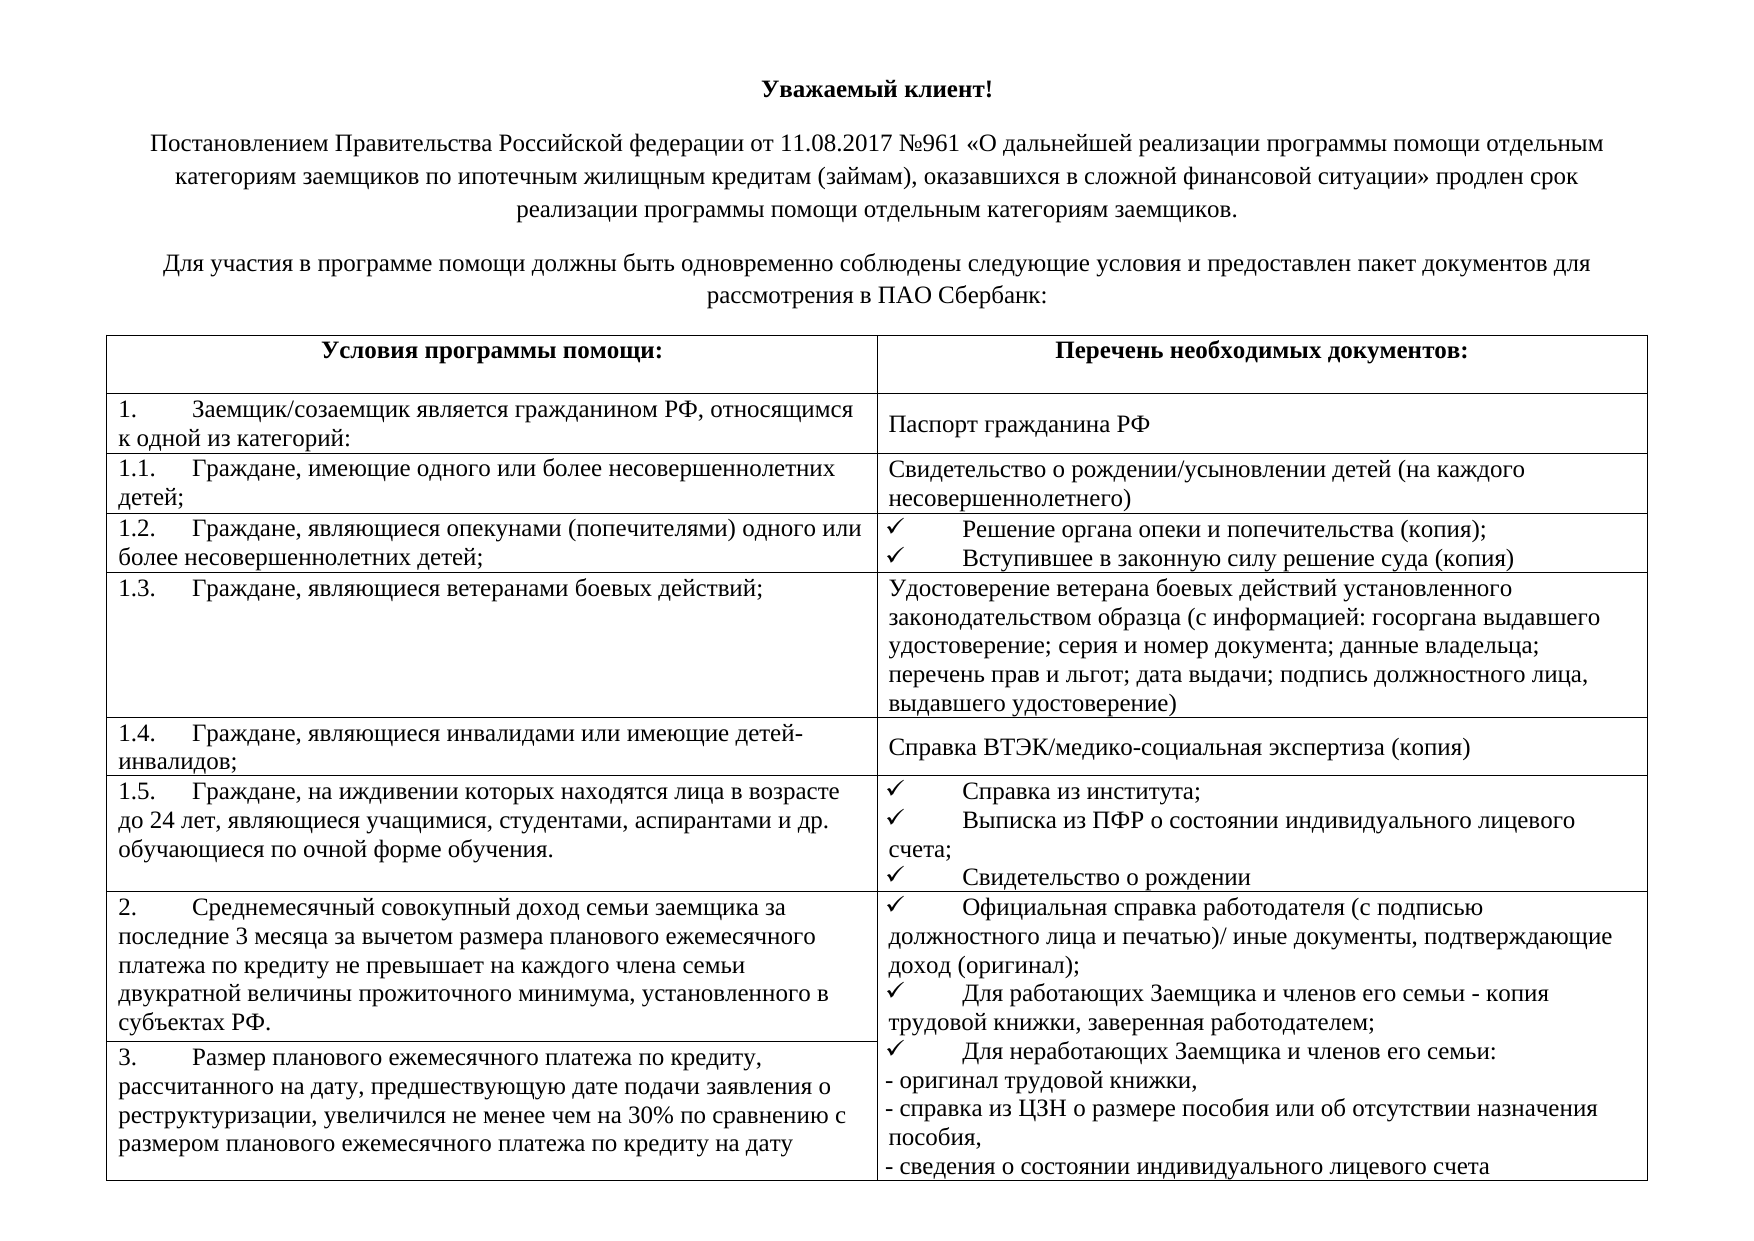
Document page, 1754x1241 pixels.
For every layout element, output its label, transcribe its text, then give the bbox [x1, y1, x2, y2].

table_cell Справка из института; Выписка из ПФР о состоянии индивидуального лицевого счета; Свидетельство о рождении [878, 776, 1647, 891]
table_cell Удостоверение ветерана боевых действий установленного законодательством образца (с информацией: госоргана выдавшего удостоверение; серия и номер документа; данные владельца; перечень прав и льгот; дата выдачи; подпись должностного лица, выдавшего удостоверение) [878, 573, 1647, 717]
text Для участия в программе помощи должны быть одновременно соблюдены следующие условия и предоставлен пакет документов для рассмотрения в ПАО Сбербанк: [118, 248, 1636, 309]
table_cell Официальная справка работодателя (с подписью должностного лица и печатью)/ иные документы, подтверждающие доход (оригинал); Для работающих Заемщика и членов его семьи - копия трудовой книжки, заверенная работодателем; Для неработающих Заемщика и членов его семьи: - оригинал трудовой книжки, - справка из ЦЗН о размере пособия или об отсутствии назначения пособия, - сведения о состоянии индивидуального лицевого счета застрахованного лица (Пенсионный фонд России); График платежей к кредитному договору; сайт Федеральной службы государственной статистики - www.gks.ru [878, 892, 1647, 1180]
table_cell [107, 1042, 877, 1180]
table_cell Свидетельство о рождении/усыновлении детей (на каждого несовершеннолетнего) [878, 454, 1647, 512]
table_cell Граждане, имеющие одного или более несовершеннолетних детей; [107, 454, 877, 512]
table_cell Решение органа опеки и попечительства (копия); Вступившее в законную силу решение суда (копия) [878, 514, 1647, 572]
table_cell Граждане, являющиеся опекунами (попечителями) одного или более несовершеннолетних детей; [107, 514, 877, 572]
text Уважаемый клиент! [118, 74, 1636, 103]
text Постановлением Правительства Российской федерации от 11.08.2017 №961 «О дальнейшей реализации программы помощи отдельным категориям заемщиков по ипотечным жилищным кредитам (займам), оказавшихся в сложной финансовой ситуации» продлен срок реализации программы помощи отдельным категориям заемщиков. [118, 128, 1636, 222]
table_cell Граждане, являющиеся ветеранами боевых действий; [107, 573, 877, 717]
table_cell Граждане, являющиеся инвалидами или имеющие детей-инвалидов; [107, 718, 877, 775]
table_cell Заемщик/созаемщик является гражданином РФ, относящимся к одной из категорий: [107, 394, 877, 452]
table_cell Справка ВТЭК/медико-социальная экспертиза (копия) [878, 718, 1647, 775]
table_cell Паспорт гражданина РФ [878, 394, 1647, 452]
table_cell Среднемесячный совокупный доход семьи заемщика за последние 3 месяца за вычетом размера планового ежемесячного платежа по кредиту не превышает на каждого члена семьи двукратной величины прожиточного минимума, установленного в субъектах РФ. [107, 892, 877, 1041]
table_header Условия программы помощи: [107, 336, 877, 393]
table_cell Граждане, на иждивении которых находятся лица в возрасте до 24 лет, являющиеся учащимися, студентами, аспирантами и др. обучающиеся по очной форме обучения. [107, 776, 877, 891]
table_header Перечень необходимых документов: [878, 336, 1647, 393]
